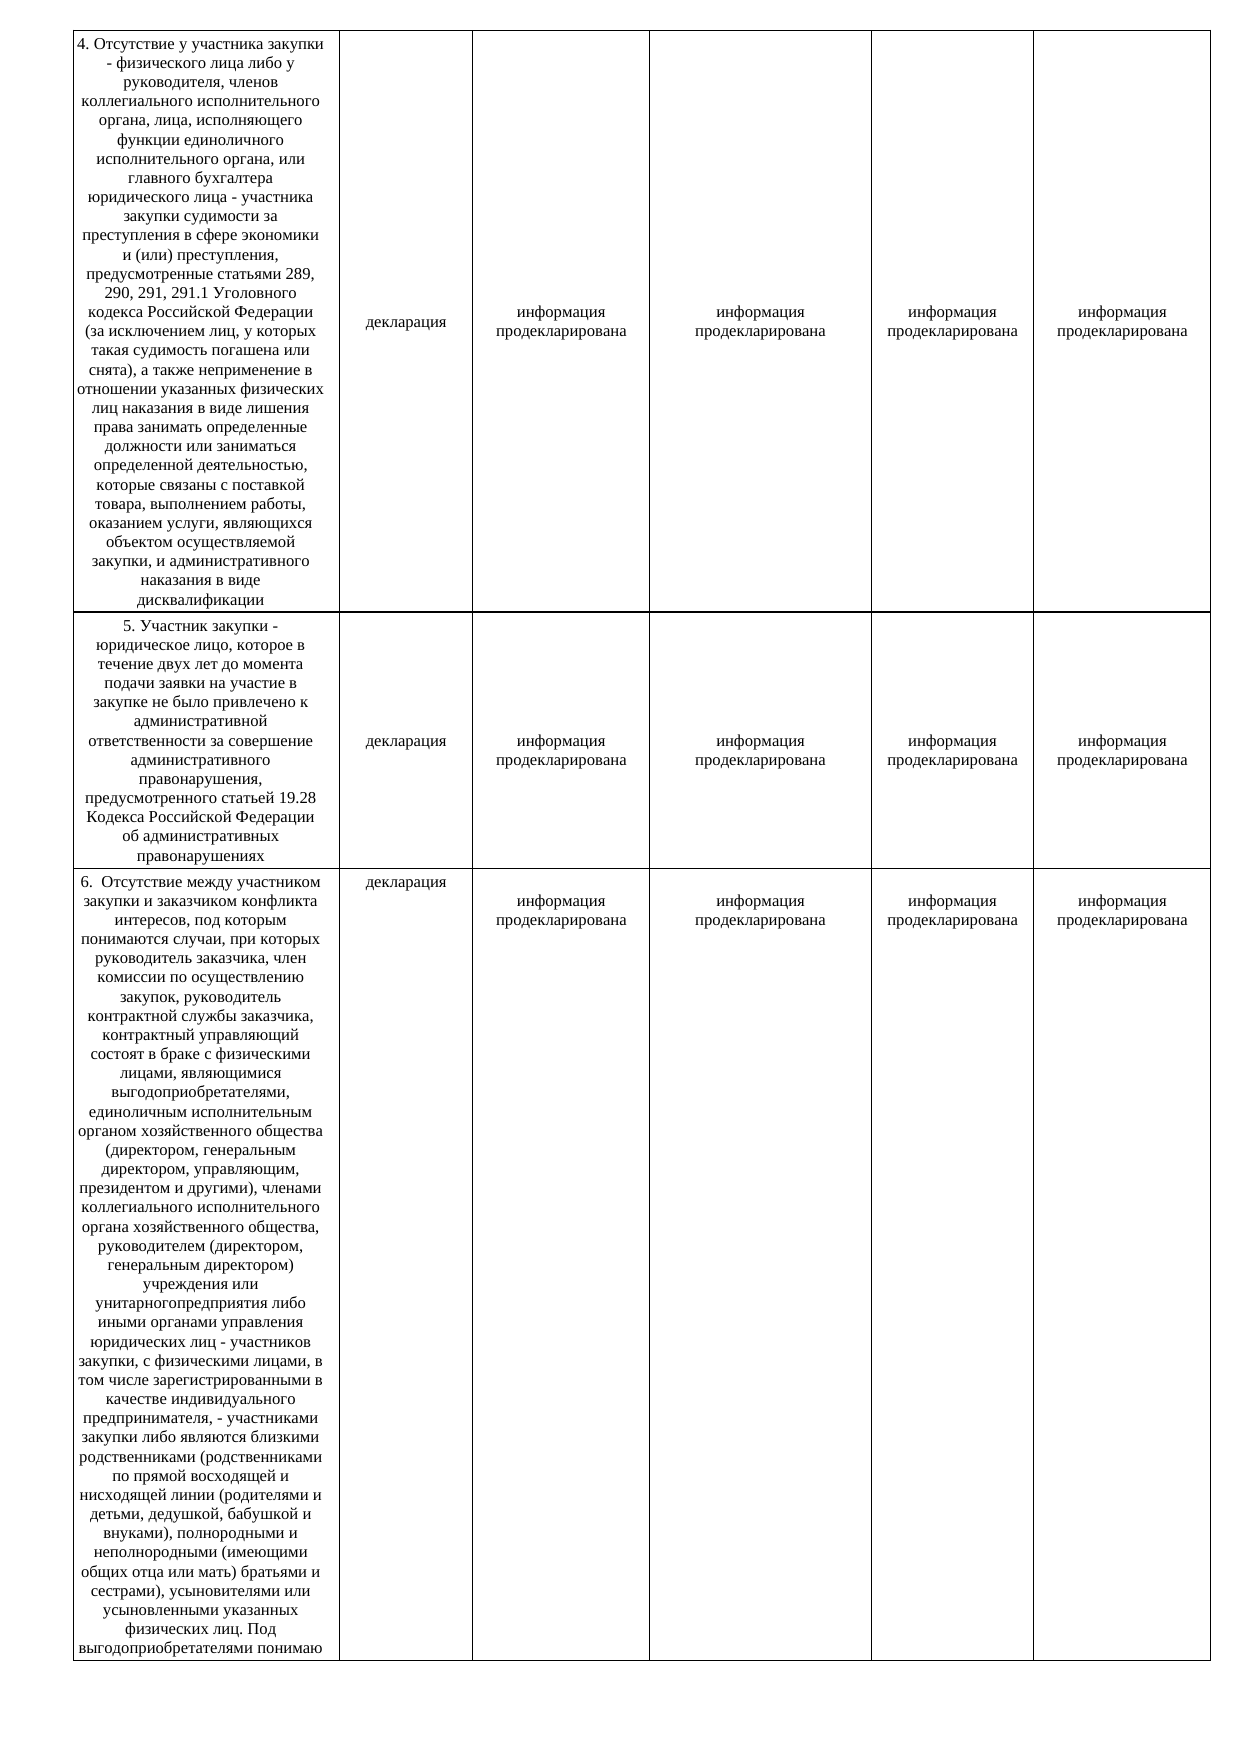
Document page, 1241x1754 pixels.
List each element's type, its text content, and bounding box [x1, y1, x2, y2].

table_cell декларация [340, 31, 472, 611]
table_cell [74, 869, 339, 1660]
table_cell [473, 869, 649, 1660]
table_cell декларация [340, 613, 472, 867]
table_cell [872, 31, 1033, 611]
table_cell информация продекларирована [650, 613, 871, 867]
table_cell декларация [340, 869, 472, 1660]
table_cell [1034, 31, 1210, 611]
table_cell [473, 31, 649, 611]
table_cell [872, 869, 1033, 1660]
table_cell информация продекларирована [872, 613, 1033, 867]
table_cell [650, 31, 871, 611]
table_cell 5. Участник закупки - юридическое лицо, которое в течение двух лет до момента подачи заявки на участие в закупке не было привлечено к административной ответственности за совершение административного правонарушения, предусмотренного статьей 19.28 Кодекса Российской Федерации об административных правонарушениях [74, 613, 339, 867]
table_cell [1034, 869, 1210, 1660]
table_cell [650, 869, 871, 1660]
table_cell информация продекларирована [473, 613, 649, 867]
table_cell 4. Отсутствие у участника закупки - физического лица либо у руководителя, членов коллегиального исполнительного органа, лица, исполняющего функции единоличного исполнительного органа, или главного бухгалтера юридического лица - участника закупки судимости за преступления в сфере экономики и (или) преступления, предусмотренные статьями 289, 290, 291, 291.1 Уголовного кодекса Российской Федерации (за исключением лиц, у которых такая судимость погашена или снята), а также неприменение в отношении указанных физических лиц наказания в виде лишения права занимать определенные должности или заниматься определенной деятельностью, которые связаны с поставкой товара, выполнением работы, оказанием услуги, являющихся объектом осуществляемой закупки, и административного наказания в виде дисквалификации [74, 31, 339, 611]
table_cell информация продекларирована [1034, 613, 1210, 867]
